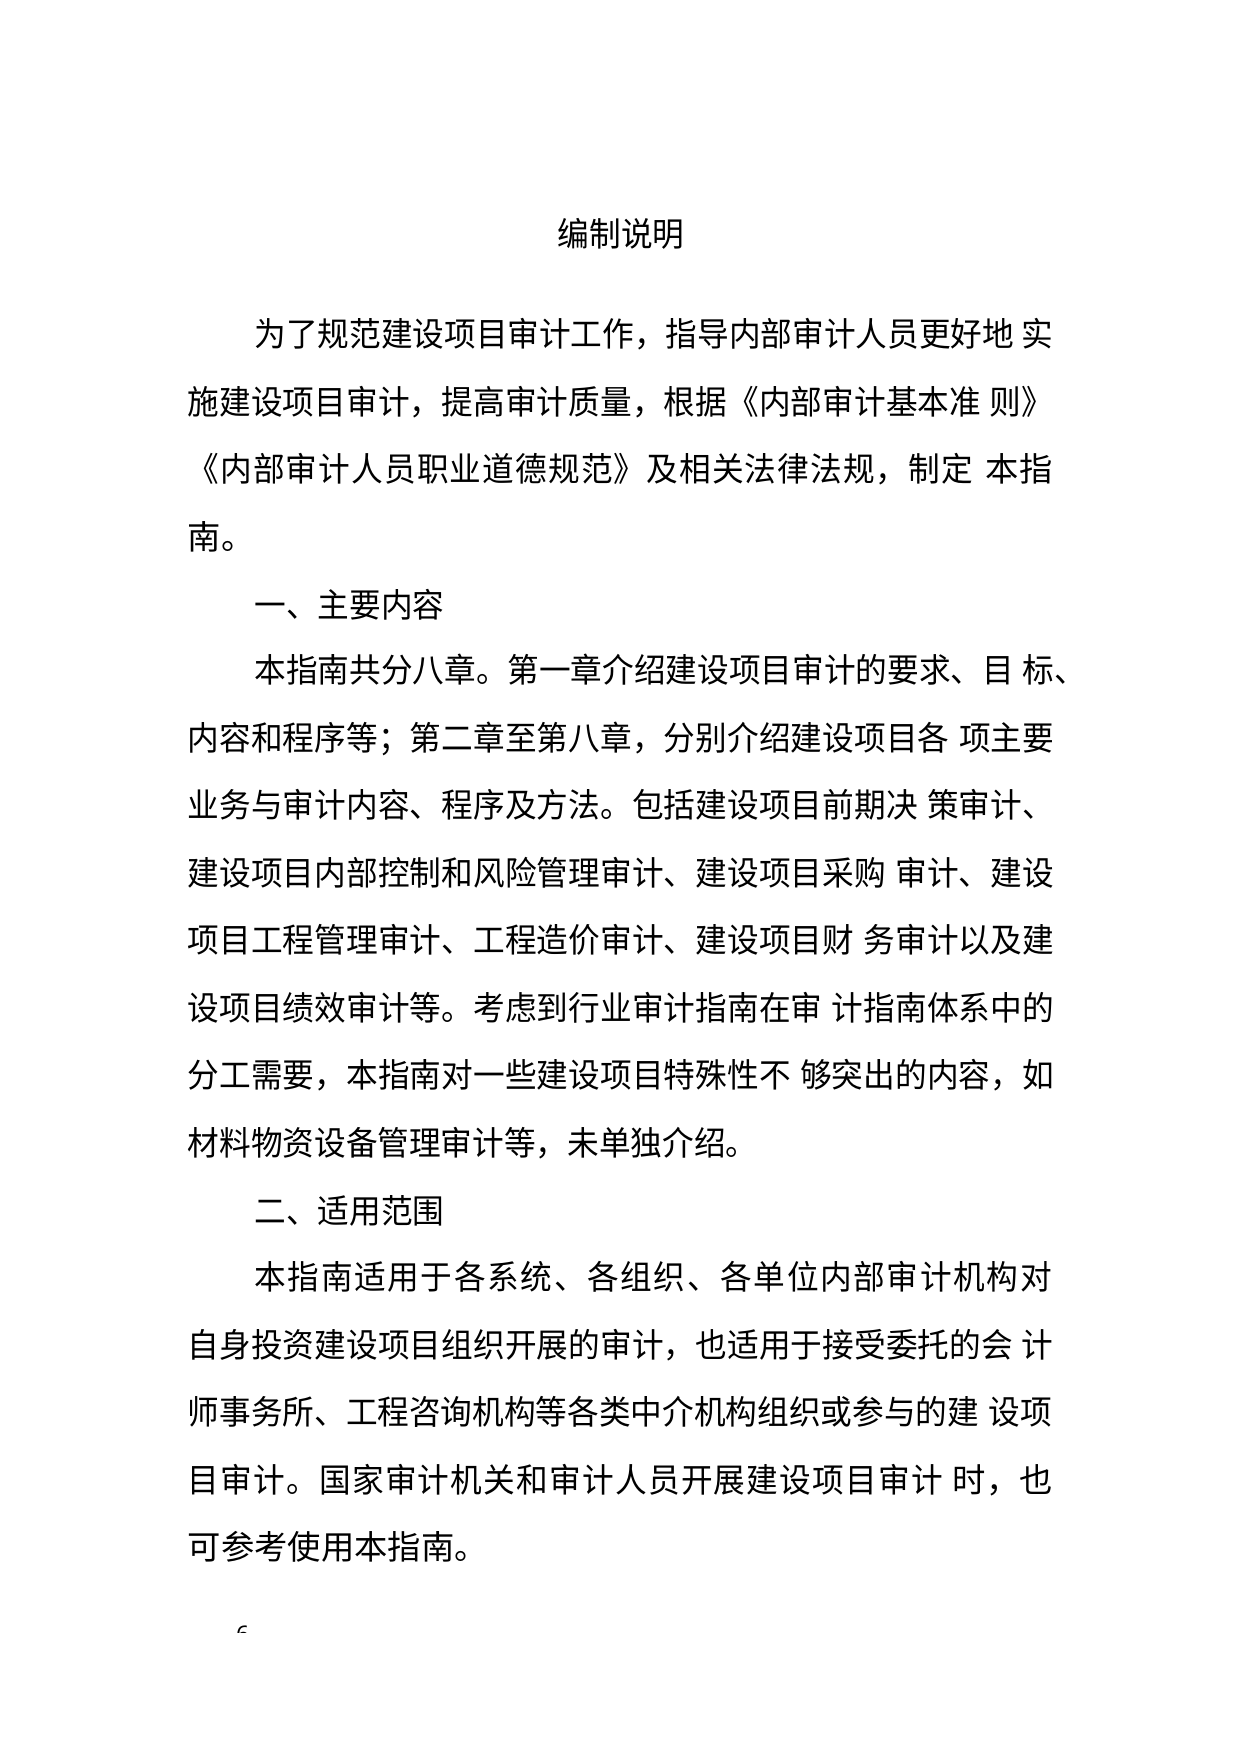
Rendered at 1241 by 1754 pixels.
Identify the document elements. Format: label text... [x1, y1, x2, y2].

text 本指南适用于各系统、各组织、各单位内部审计机构对 自身投资建设项目组织开展的审计，也适用于接受委托的会 计师事务所、工程咨询机构等各类中介机构组织或参与的建 设项目审计。国家审计机关和审计人员开展建设项目审计 时，也可参考使用本指南。 [187, 1251, 1053, 1569]
text 为了规范建设项目审计工作，指导内部审计人员更好地 实施建设项目审计，提高审计质量，根据《内部审计基本准 则》《内部审计人员职业道德规范》及相关法律法规，制定 本指南。 [187, 308, 1053, 559]
text 二、适用范围 [254, 1185, 1090, 1233]
text 本指南共分八章。第一章介绍建设项目审计的要求、目 标、内容和程序等；第二章至第八章，分别介绍建设项目各 项主要业务与审计内容、程序及方法。包括建设项目前期决 策审计、建设项目内部控制和风险管理审计、建设项目采购 审计、建设项目工程管理审计、工程造价审计、建设项目财 务审计以及建设项目绩效审计等。考虑到行业审计指南在审 计指南体系中的分工需要，本指南对一些建设项目特殊性不 够突出的内容，如材料物资设备管理审计等，未单独介绍。 [187, 644, 1054, 1165]
text 编制说明 [164, 208, 1077, 256]
text 一、主要内容 [254, 578, 1090, 627]
